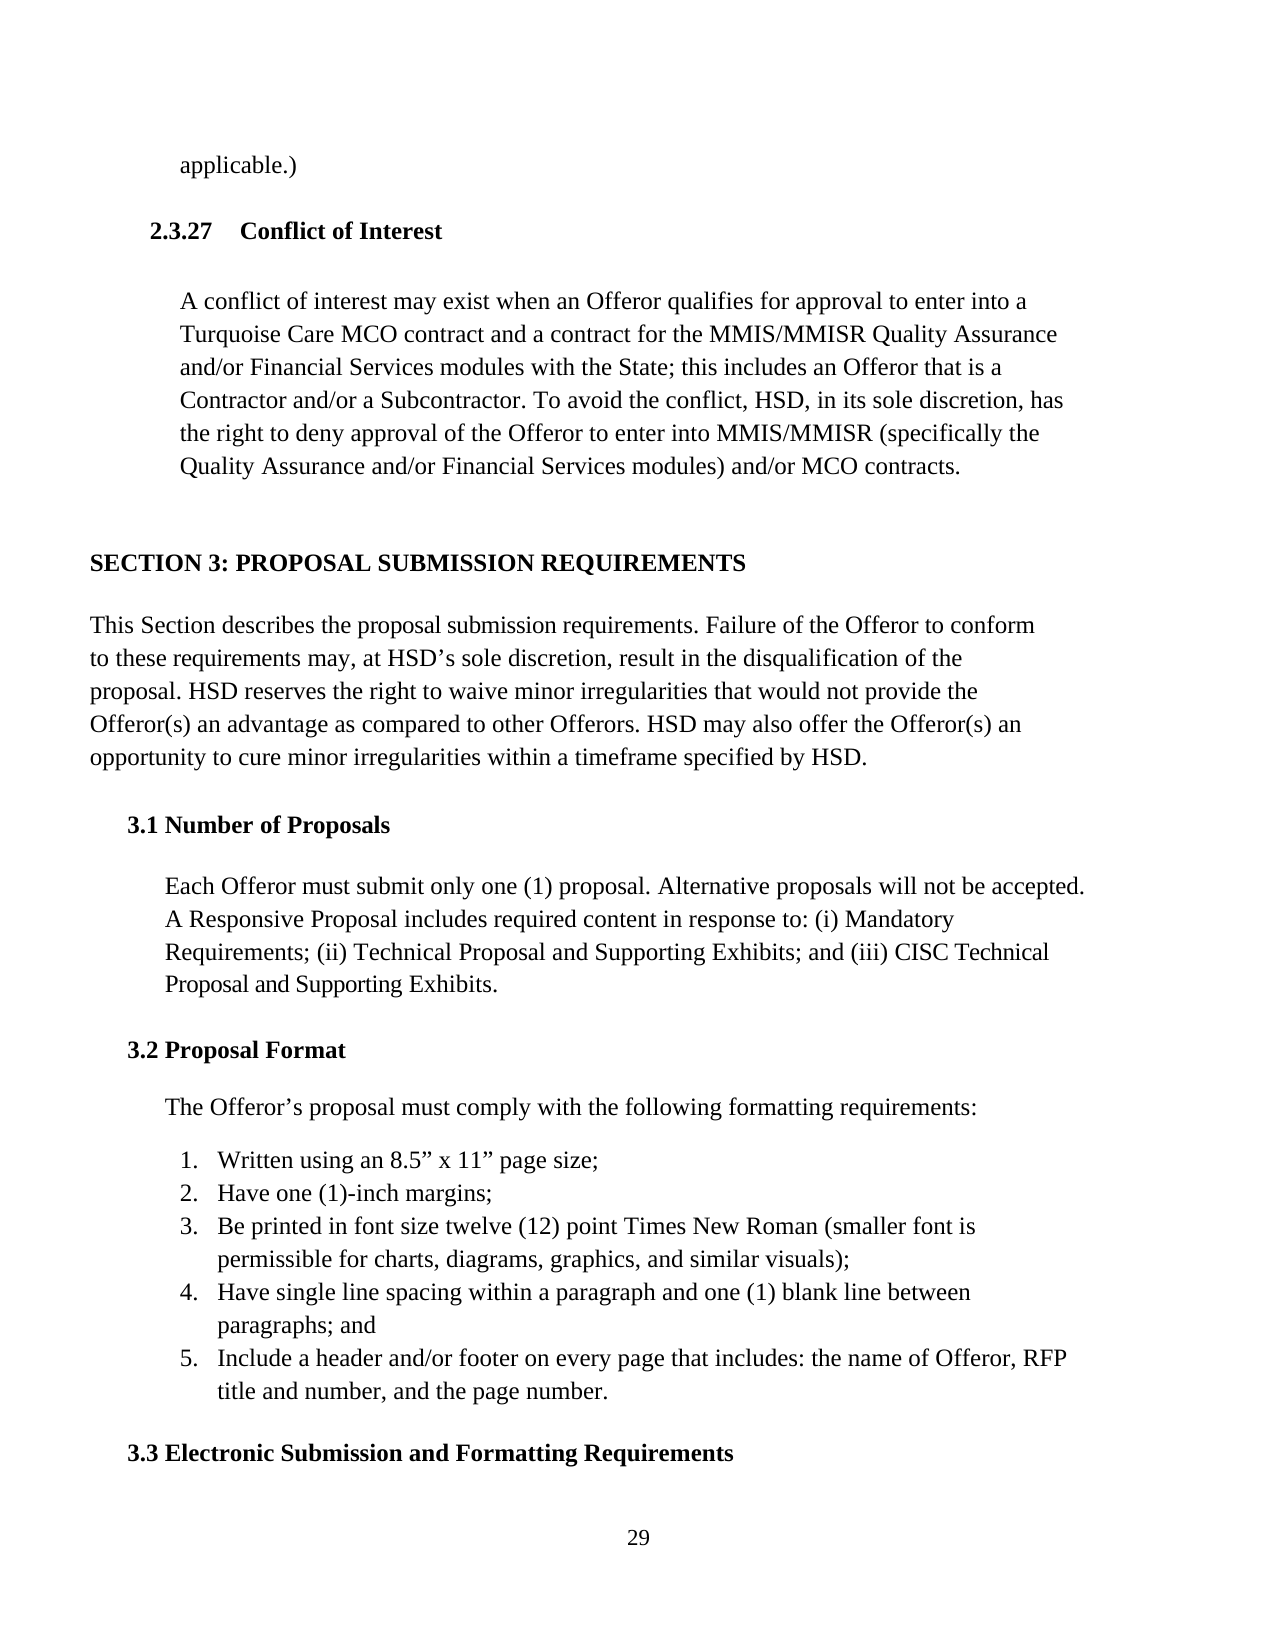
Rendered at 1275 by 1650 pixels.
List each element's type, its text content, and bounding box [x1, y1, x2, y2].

text A conflict of interest may exist when an Offeror qualifies for approval to enter into a Turquoise Care MCO contract and a contract for the MMIS/MMISR Quality Assurance and/or Financial Services modules with the State; this includes an Offeror that is a Contractor and/or a Subcontractor. To avoid the conflict, HSD, in its sole discretion, has the right to deny approval of the Offeror to enter into MMIS/MMISR (specifically the Quality Assurance and/or Financial Services modules) and/or MCO contracts. [179, 286, 1092, 480]
subtitle Proposal Format [127, 1035, 1231, 1063]
text The Offeror’s proposal must comply with the following formatting requirements: [164, 1092, 1092, 1121]
list Have one (1)-inch margins; [179, 1178, 1092, 1207]
subtitle Electronic Submission and Formatting Requirements [127, 1438, 1231, 1467]
list Have single line spacing within a paragraph and one (1) blank line between paragraphs; and [179, 1277, 1092, 1339]
subtitle SECTION 3: PROPOSAL SUBMISSION REQUIREMENTS [89, 548, 1231, 577]
list Written using an 8.5” x 11” page size; [179, 1145, 1092, 1174]
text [179, 150, 1092, 179]
list Include a header and/or footer on every page that includes: the name of Offeror, RFP title and number, and the page number. [179, 1343, 1092, 1405]
subtitle Conflict of Interest [149, 216, 1231, 244]
subtitle Number of Proposals [127, 810, 1231, 839]
text This Section describes the proposal submission requirements. Failure of the Offeror to conform to these requirements may, at HSD’s sole discretion, result in the disqualification of the proposal. HSD reserves the right to waive minor irregularities that would not provide the Offeror(s) an advantage as compared to other Offerors. HSD may also offer the Offeror(s) an opportunity to cure minor irregularities within a timeframe specified by HSD. [89, 610, 1043, 771]
text Each Offeror must submit only one (1) proposal. Alternative proposals will not be accepted. A Responsive Proposal includes required content in response to: (i) Mandatory Requirements; (ii) Technical Proposal and Supporting Exhibits; and (iii) CISC Technical Proposal and Supporting Exhibits. [164, 871, 1092, 998]
list Be printed in font size twelve (12) point Times New Roman (smaller font is permissible for charts, diagrams, graphics, and similar visuals); [179, 1211, 1092, 1273]
